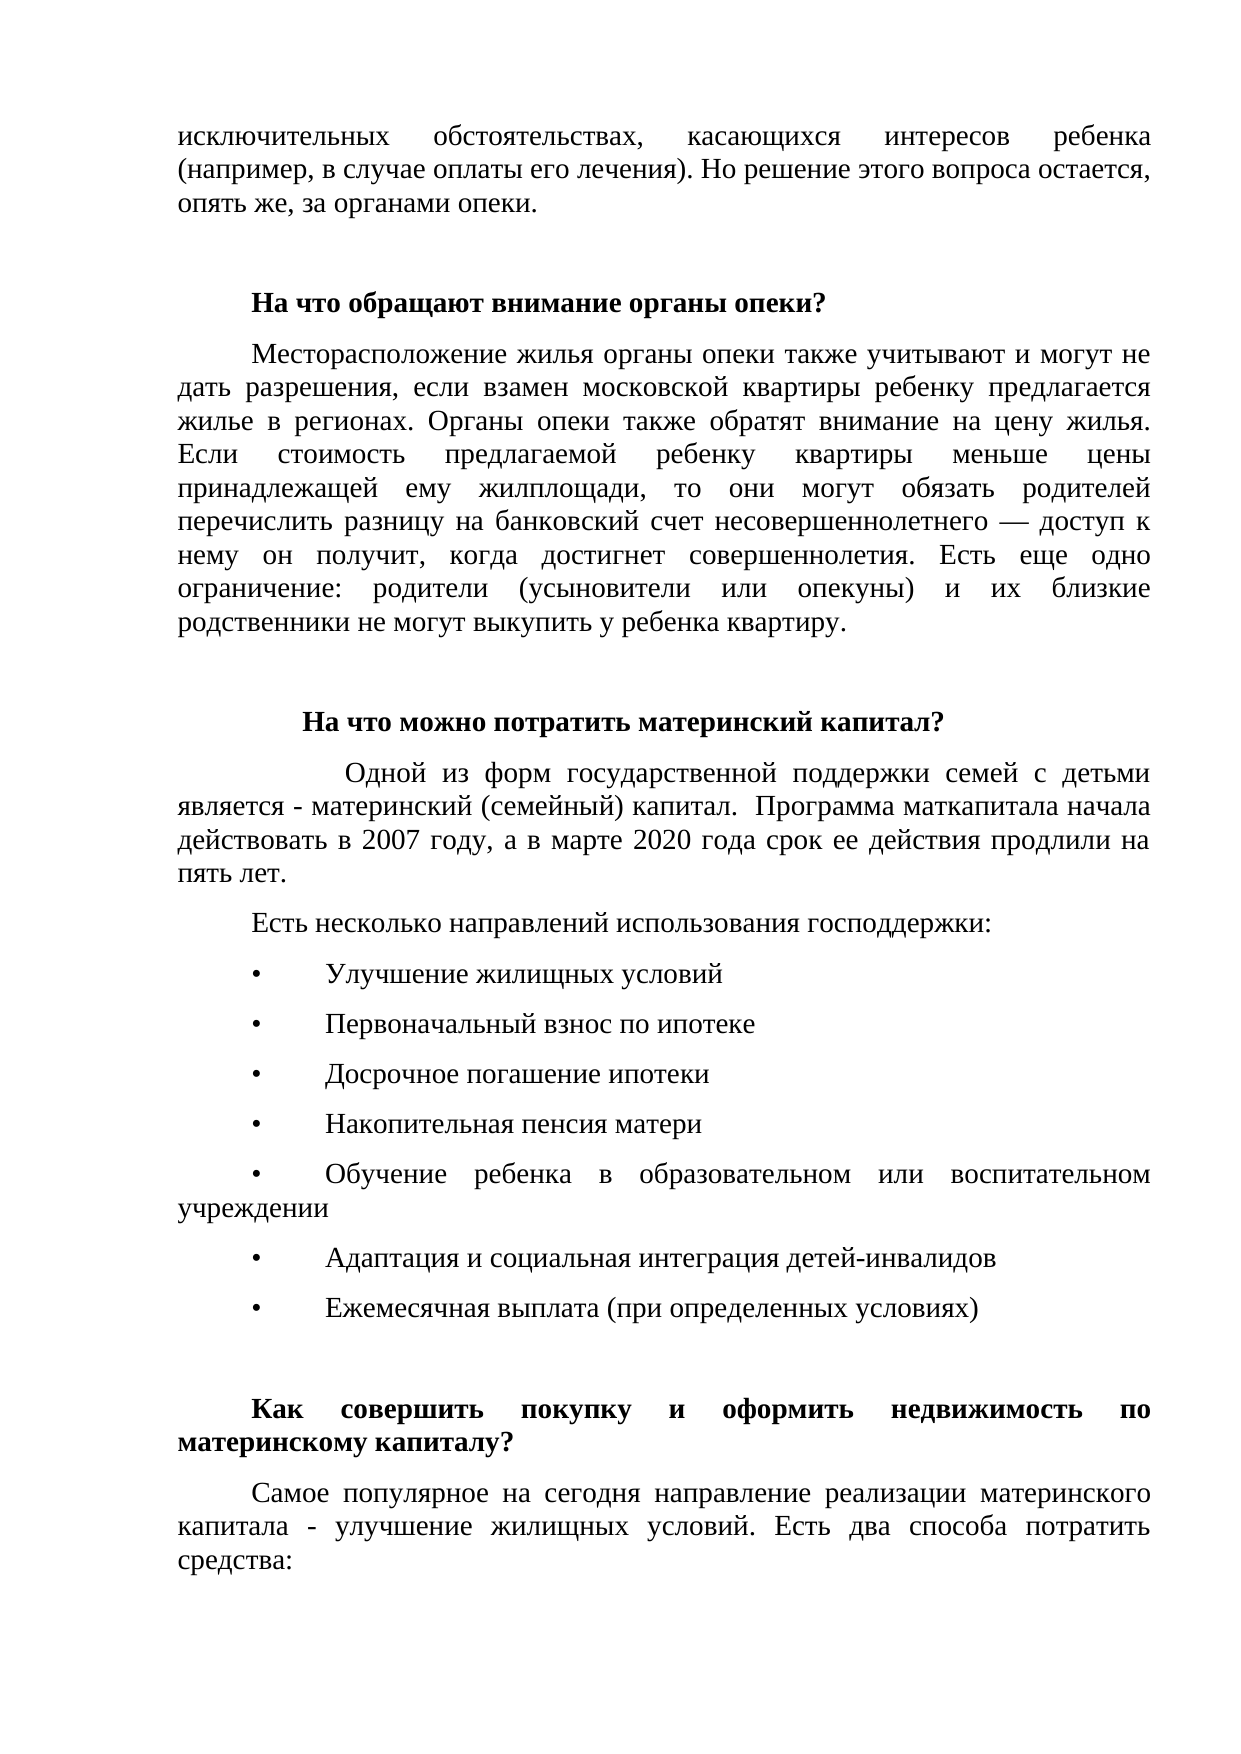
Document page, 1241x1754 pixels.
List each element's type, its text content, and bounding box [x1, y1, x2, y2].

text • Улучшение жилищных условий [177, 956, 1152, 989]
text Месторасположение жилья органы опеки также учитывают и могут не дать разрешения, если взамен московской квартиры ребенку предлагается жилье в регионах. Органы опеки также обратят внимание на цену жилья. Если стоимость предлагаемой ребенку квартиры меньше цены принадлежащей ему жилплощади, то они могут обязать родителей перечислить разницу на банковский счет несовершеннолетнего — доступ к нему он получит, когда достигнет совершеннолетия. Есть еще одно ограничение: родители (усыновители или опекуны) и их близкие родственники не могут выкупить у ребенка квартиру. [177, 336, 1152, 638]
text • Накопительная пенсия матери [177, 1106, 1152, 1140]
text • Досрочное погашение ипотеки [177, 1056, 1152, 1090]
text Как совершить покупку и оформить недвижимость по материнскому капиталу? [177, 1391, 1152, 1458]
text • Ежемесячная выплата (при определенных условиях) [177, 1291, 1152, 1324]
text Одной из форм государственной поддержки семей с детьми является - материнский (семейный) капитал. Программа маткапитала начала действовать в 2007 году, а в марте 2020 года срок ее действия продлили на пять лет. [177, 755, 1152, 889]
text Самое популярное на сегодня направление реализации материнского капитала - улучшение жилищных условий. Есть два способа потратить средства: [177, 1475, 1152, 1575]
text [177, 118, 1152, 219]
text • Адаптация и социальная интеграция детей-инвалидов [177, 1240, 1152, 1274]
text • Обучение ребенка в образовательном или воспитательном учреждении [177, 1157, 1152, 1224]
text На что обращают внимание органы опеки? [177, 286, 1152, 319]
text На что можно потратить материнский капитал? [177, 704, 1152, 738]
text Есть несколько направлений использования господдержки: [177, 906, 1152, 939]
text • Первоначальный взнос по ипотеке [177, 1006, 1152, 1039]
